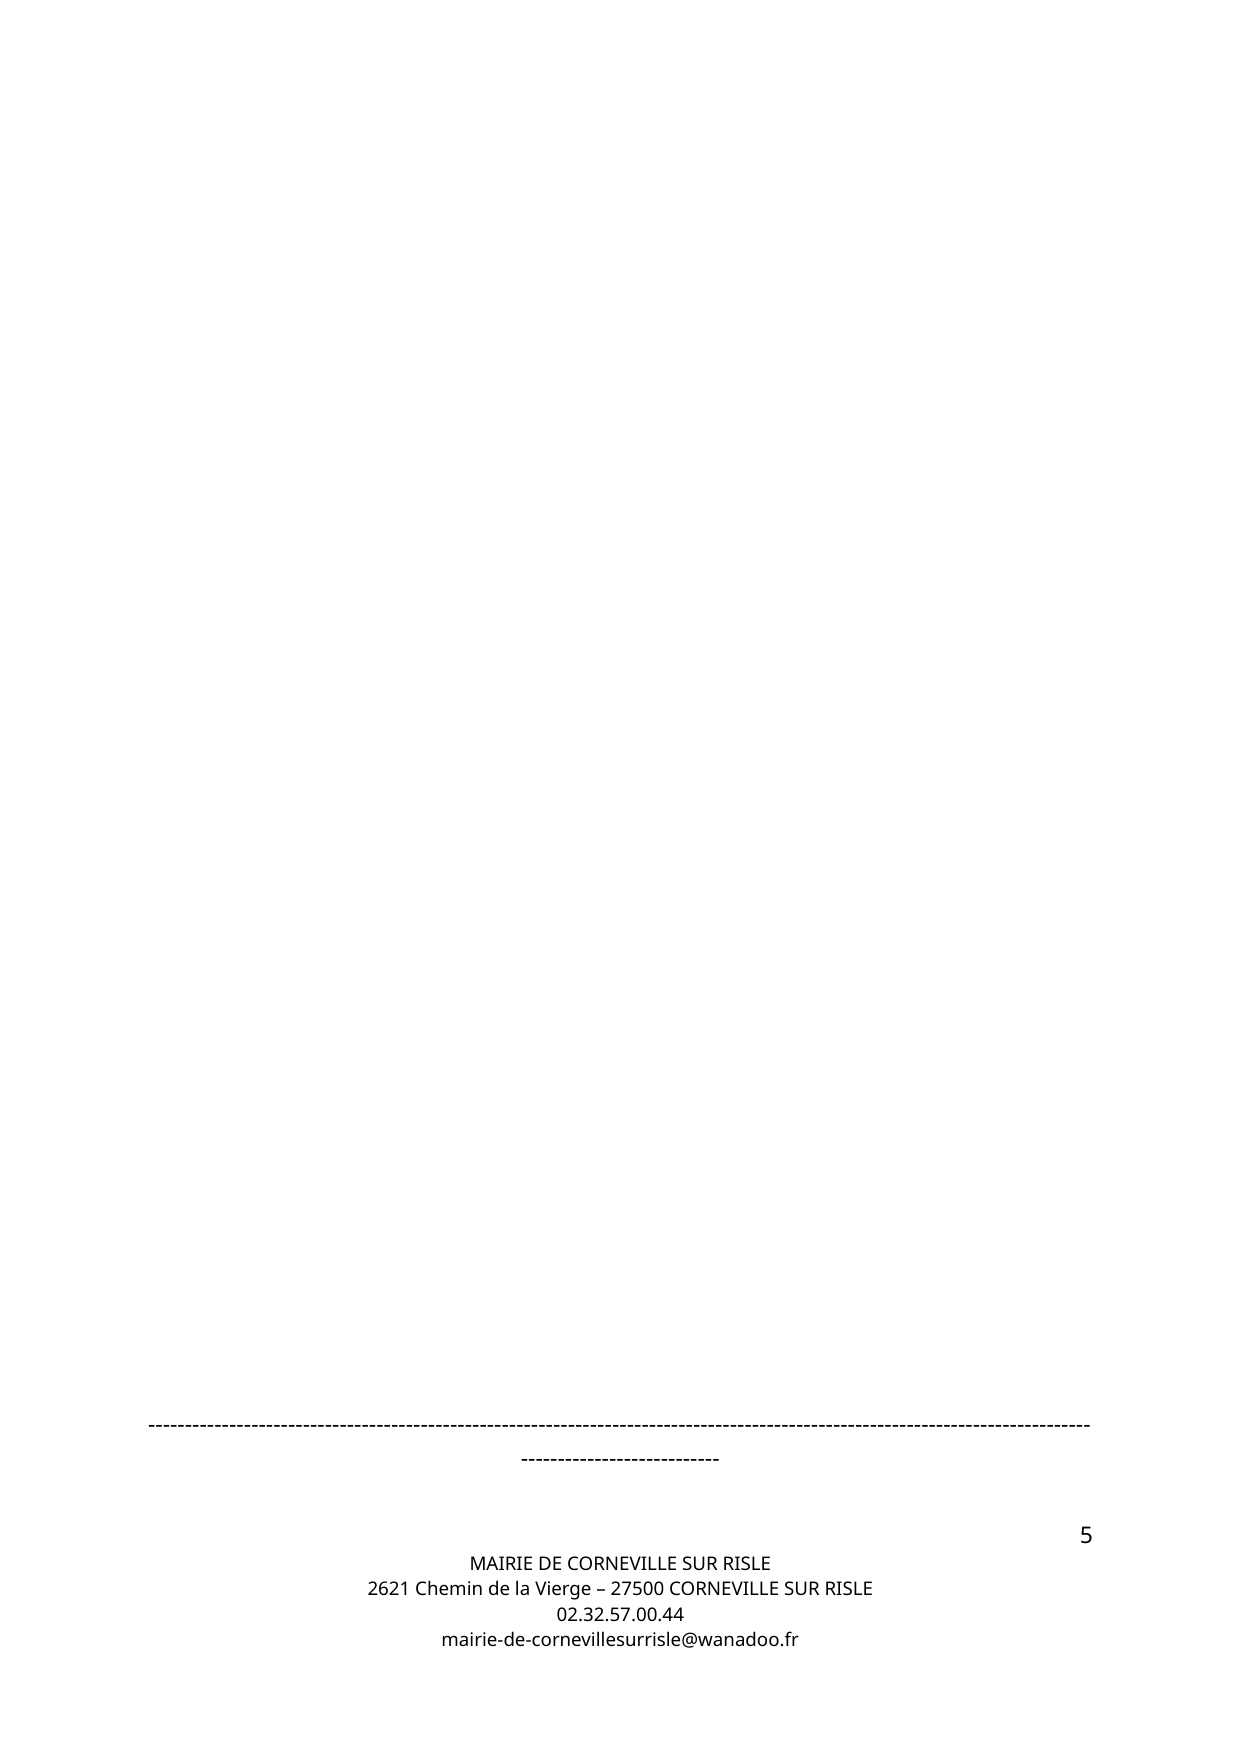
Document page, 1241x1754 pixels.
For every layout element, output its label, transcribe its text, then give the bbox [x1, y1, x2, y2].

text ----------------------------------------------------------------------------------------------------------------------------------------------------------- [148, 1408, 1093, 1473]
